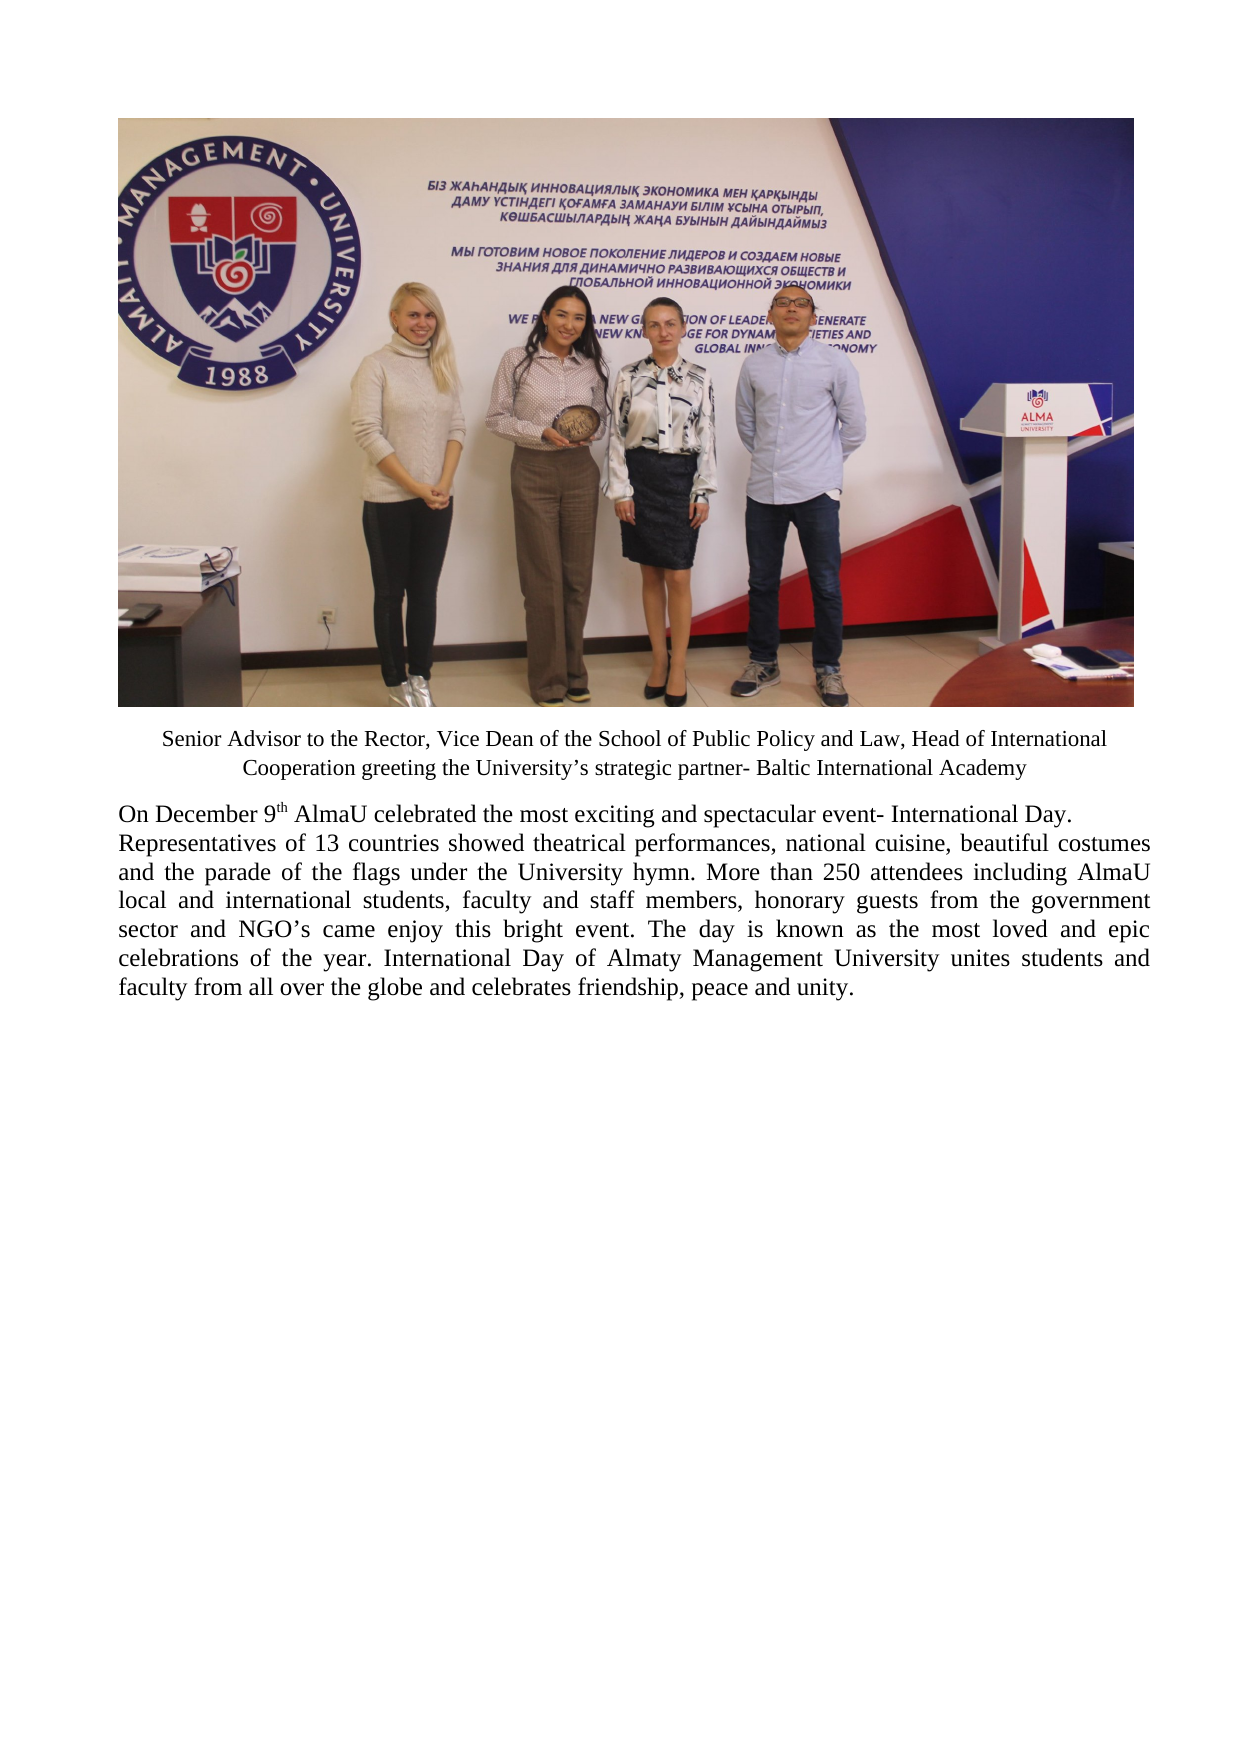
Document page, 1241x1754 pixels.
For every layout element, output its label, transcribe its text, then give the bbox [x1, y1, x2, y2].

text Senior Advisor to the Rector, Vice Dean of the School of Public Policy and Law, Head of International Cooperation greeting the University’s strategic partner- Baltic International Academy [118, 726, 1152, 780]
text On December 9th AlmaU celebrated the most exciting and spectacular event- International Day. [118, 799, 1152, 828]
picture [118, 118, 1134, 707]
text Representatives of 13 countries showed theatrical performances, national cuisine, beautiful costumes and the parade of the flags under the University hymn. More than 250 attendees including AlmaU local and international students, faculty and staff members, honorary guests from the government sector and NGO’s came enjoy this bright event. The day is known as the most loved and epic celebrations of the year. International Day of Almaty Management University unites students and faculty from all over the globe and celebrates friendship, peace and unity. [118, 828, 1152, 1000]
